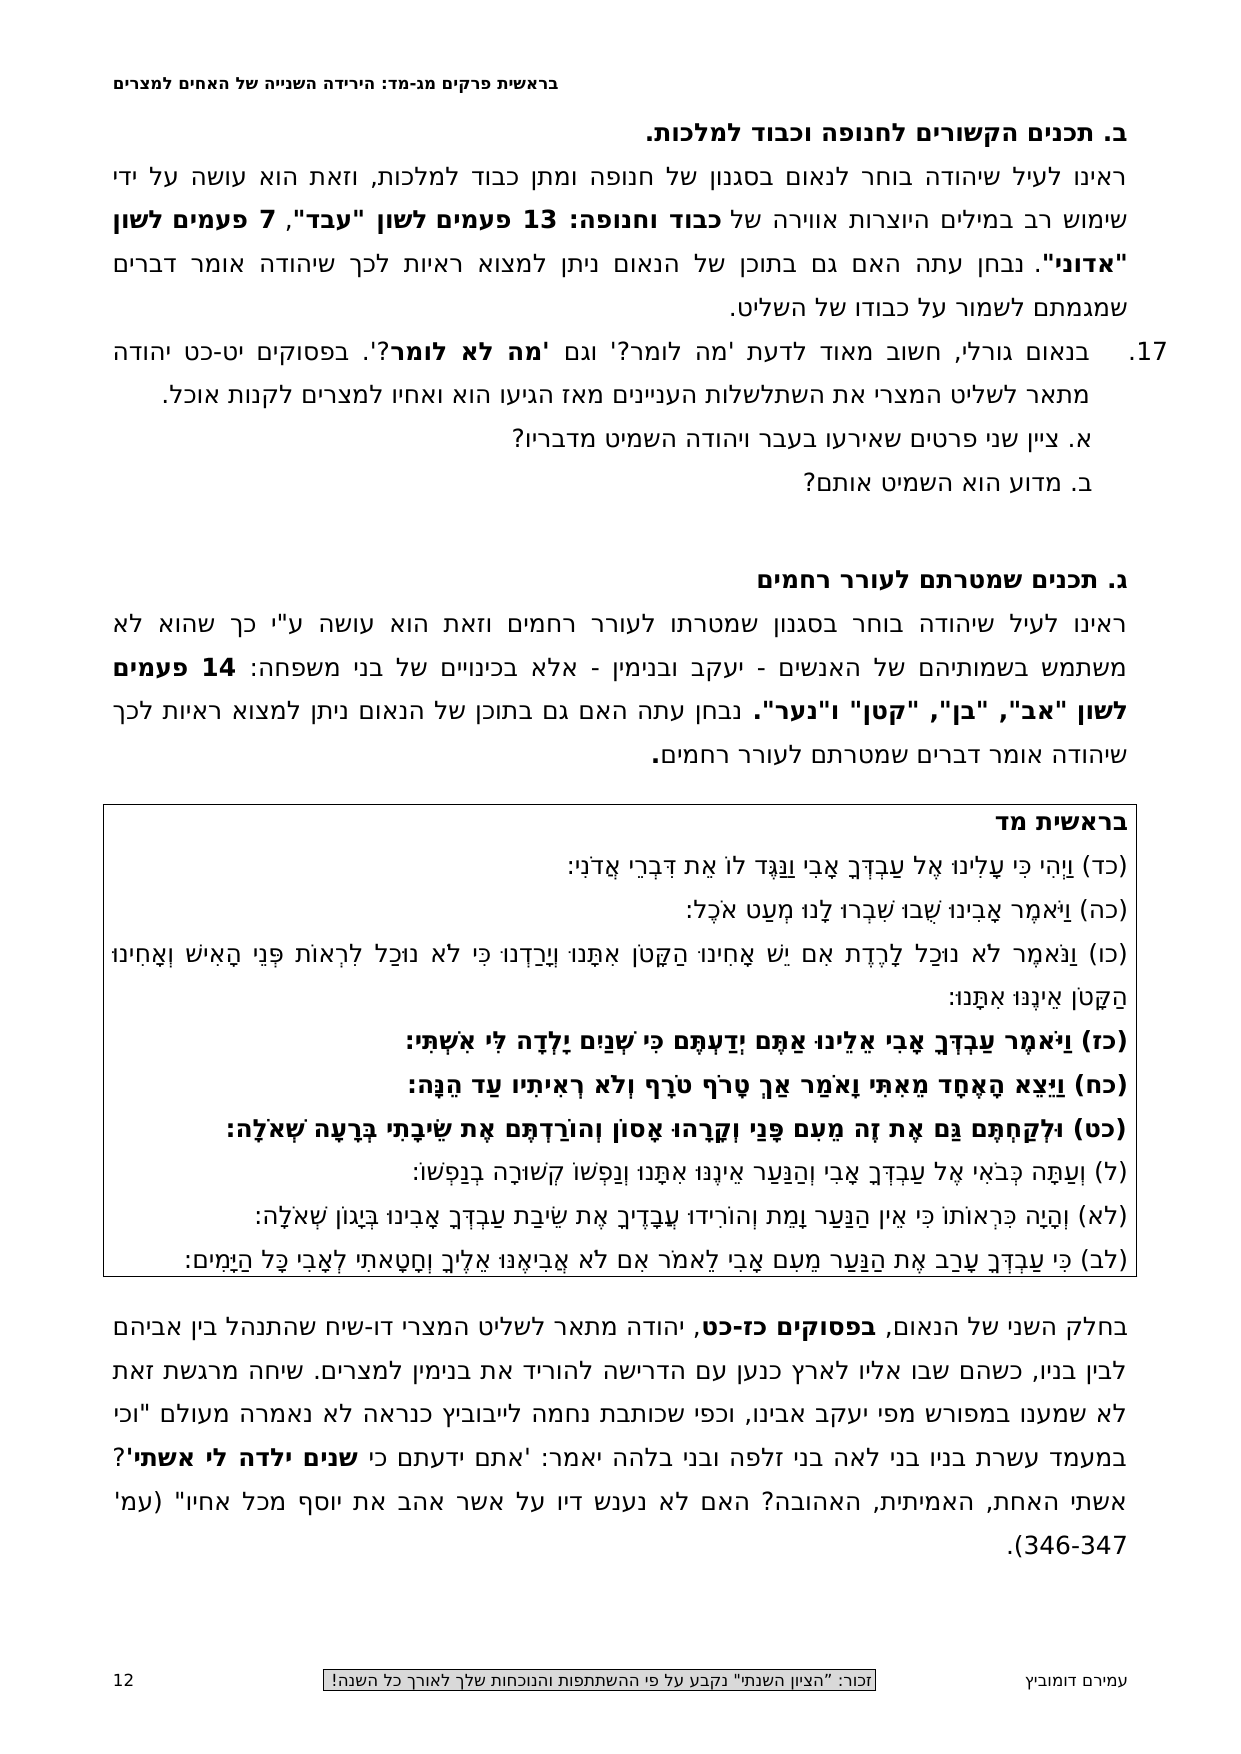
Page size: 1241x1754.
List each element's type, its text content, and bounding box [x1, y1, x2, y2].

text (כט) וּלְקַחְתֶּם גַּם אֶת זֶה מֵעִם פָּנַי וְקָרָהוּ אָסוֹן וְהוֹרַדְתֶּם אֶת שֵׂיבָתִי בְּרָעָה שְׁאֹלָה: [104, 1111, 1136, 1143]
text (ל) וְעַתָּה כְּבֹאִי אֶל עַבְדְּךָ אָבִי וְהַנַּעַר אֵינֶנּוּ אִתָּנוּ וְנַפְשׁוֹ קְשׁוּרָה בְנַפְשׁוֹ: [104, 1154, 1136, 1187]
text בחלק השני של הנאום, בפסוקים כז-כט, יהודה מתאר לשליט המצרי דו-שיח שהתנהל בין אביהם לבין בניו, כשהם שבו אליו לארץ כנען עם הדרישה להוריד את בנימין למצרים. שיחה מרגשת זאת לא שמענו במפורש מפי יעקב אבינו, וכפי שכותבת נחמה לייבוביץ כנראה לא נאמרה מעולם "וכי במעמד עשרת בניו בני לאה בני זלפה ובני בלהה יאמר: 'אתם ידעתם כי שנים ילדה לי אשתי'? אשתי האחת, האמיתית, האהובה? האם לא נענש דיו על אשר אהב את יוסף מכל אחיו" (עמ' 346-347). [112, 1312, 1128, 1560]
text ג. תכנים שמטרתם לעורר רחמים [112, 565, 1128, 594]
text ב. מדוע הוא השמיט אותם? [112, 468, 1093, 497]
text ב. תכנים הקשורים לחנופה וכבוד למלכות. [112, 118, 1128, 147]
text בראשית מד [104, 805, 1136, 837]
text (כו) וַנֹּאמֶר לֹא נוּכַל לָרֶדֶת אִם יֵשׁ אָחִינוּ הַקָּטֹן אִתָּנוּ וְיָרַדְנוּ כִּי לֹא נוּכַל לִרְאוֹת פְּנֵי הָאִישׁ וְאָחִינוּ הַקָּטֹן אֵינֶנּוּ אִתָּנוּ: [104, 936, 1136, 1012]
text (כז) וַיֹּאמֶר עַבְדְּךָ אָבִי אֵלֵינוּ אַתֶּם יְדַעְתֶּם כִּי שְׁנַיִם יָלְדָה לִּי אִשְׁתִּי: [104, 1023, 1136, 1055]
text א. ציין שני פרטים שאירעו בעבר ויהודה השמיט מדבריו? [112, 424, 1093, 453]
text (כח) וַיֵּצֵא הָאֶחָד מֵאִתִּי וָאֹמַר אַךְ טָרֹף טֹרָף וְלֹא רְאִיתִיו עַד הֵנָּה: [104, 1067, 1136, 1099]
text ראינו לעיל שיהודה בוחר לנאום בסגנון של חנופה ומתן כבוד למלכות, וזאת הוא עושה על ידי שימוש רב במילים היוצרות אווירה של כבוד וחנופה: 13 פעמים לשון "עבד", 7 פעמים לשון "אדוני". נבחן עתה האם גם בתוכן של הנאום ניתן למצוא ראיות לכך שיהודה אומר דברים שמגמתם לשמור על כבודו של השליט. [112, 162, 1128, 322]
text ראינו לעיל שיהודה בוחר בסגנון שמטרתו לעורר רחמים וזאת הוא עושה ע"י כך שהוא לא משתמש בשמותיהם של האנשים - יעקב ובנימין - אלא בכינויים של בני משפחה: 14 פעמים לשון "אב", "בן", "קטן" ו"נער". נבחן עתה האם גם בתוכן של הנאום ניתן למצוא ראיות לכך שיהודה אומר דברים שמטרתם לעורר רחמים. [112, 609, 1128, 769]
text (כד) וַיְהִי כִּי עָלִינוּ אֶל עַבְדְּךָ אָבִי וַנַּגֶּד לוֹ אֵת דִּבְרֵי אֲדֹנִי: [104, 848, 1136, 880]
text (כה) וַיֹּאמֶר אָבִינוּ שֻׁבוּ שִׁבְרוּ לָנוּ מְעַט אֹכֶל: [104, 892, 1136, 924]
text (לב) כִּי עַבְדְּךָ עָרַב אֶת הַנַּעַר מֵעִם אָבִי לֵאמֹר אִם לֹא אֲבִיאֶנּוּ אֵלֶיךָ וְחָטָאתִי לְאָבִי כָּל הַיָּמִים: [104, 1242, 1136, 1276]
text (לא) וְהָיָה כִּרְאוֹתוֹ כִּי אֵין הַנַּעַר וָמֵת וְהוֹרִידוּ עֲבָדֶיךָ אֶת שֵׂיבַת עַבְדְּךָ אָבִינוּ בְּיָגוֹן שְׁאֹלָה: [104, 1198, 1136, 1230]
text בנאום גורלי, חשוב מאוד לדעת 'מה לומר?' וגם 'מה לא לומר?'. בפסוקים יט-כט יהודה מתאר לשליט המצרי את השתלשלות העניינים מאז הגיעו הוא ואחיו למצרים לקנות אוכל. [112, 337, 1128, 410]
